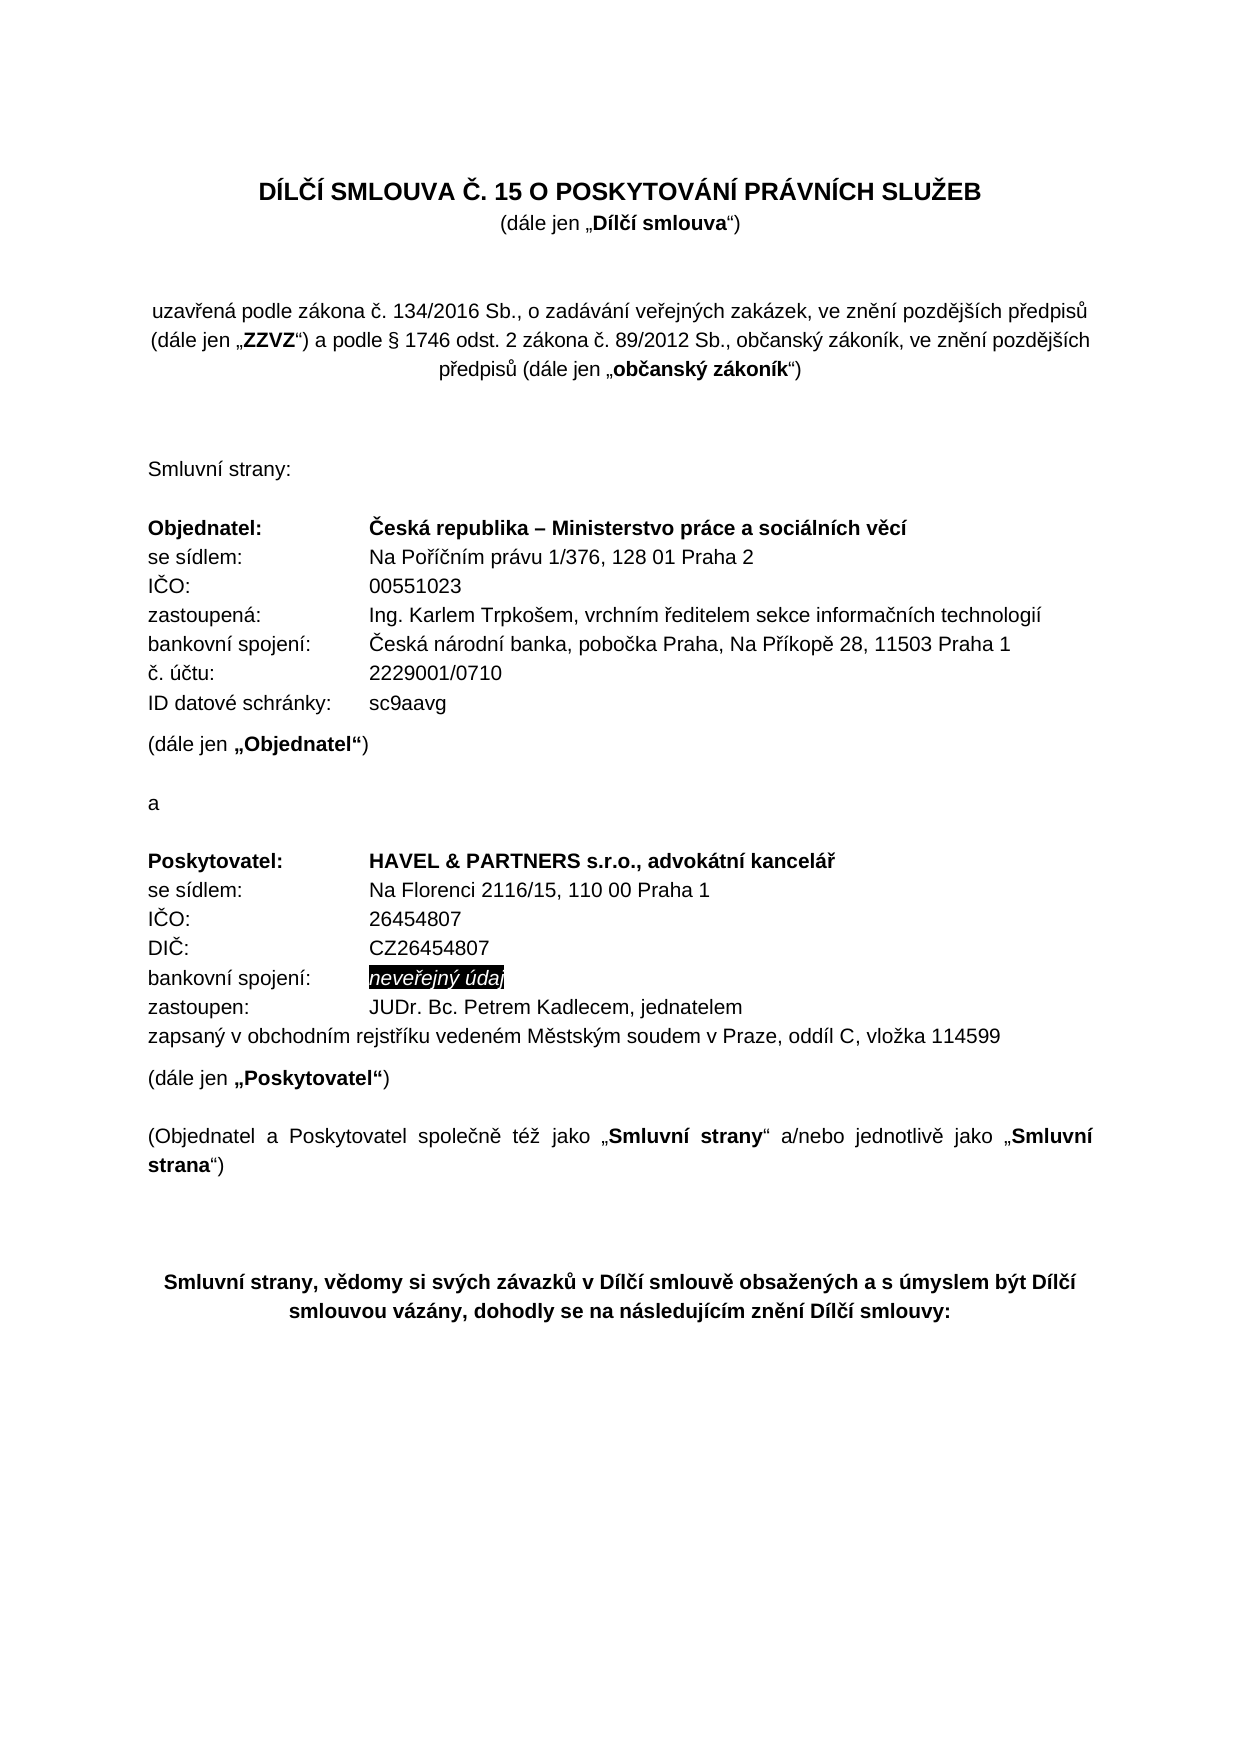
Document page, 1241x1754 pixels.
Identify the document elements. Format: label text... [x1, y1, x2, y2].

text ID datové schránky: sc9aavg [148, 685, 1092, 714]
text (Objednatel a Poskytovatel společně též jako „Smluvní strany“ a/nebo jednotlivě jako „Smluvní strana“) [148, 1118, 1092, 1177]
text Poskytovatel: HAVEL & PARTNERS s.r.o., advokátní kancelář [148, 843, 1092, 873]
text (dále jen „Poskytovatel“) [148, 1060, 1092, 1089]
list zastoupen: JUDr. Bc. Petrem Kadlecem, jednatelem [148, 989, 1092, 1018]
text Objednatel: Česká republika – Ministerstvo práce a sociálních věcí [148, 510, 1092, 539]
text Dílčí smlouva č. 15 o poskytování právních služeb [148, 177, 1092, 206]
text bankovní spojení: neveřejný údaj [148, 960, 1092, 989]
text Smluvní strany: [148, 452, 1092, 481]
text (dále jen „Objednatel“) [148, 727, 1092, 756]
text a [148, 785, 1092, 814]
text (dále jen „Dílčí smlouva“) [148, 206, 1092, 235]
text Smluvní strany, vědomy si svých závazků v Dílčí smlouvě obsažených a s úmyslem být Dílčí smlouvou vázány, dohodly se na následujícím znění Dílčí smlouvy: [148, 1264, 1092, 1323]
text zapsaný v obchodním rejstříku vedeném Městským soudem v Praze, oddíl C, vložka 114599 [148, 1018, 1092, 1048]
text zastoupená: Ing. Karlem Trpkošem, vrchním ředitelem sekce informačních technologií [148, 598, 1092, 627]
text se sídlem: Na Florenci 2116/15, 110 00 Praha 1 [148, 873, 1092, 902]
text se sídlem: Na Poříčním právu 1/376, 128 01 Praha 2 [148, 539, 1092, 568]
text IČO: 00551023 [148, 568, 1092, 598]
text č. účtu: 2229001/0710 [148, 656, 1092, 685]
text IČO: 26454807 [148, 902, 1092, 931]
text uzavřená podle zákona č. 134/2016 Sb., o zadávání veřejných zakázek, ve znění pozdějších předpisů (dále jen „ZZVZ“) a podle § 1746 odst. 2 zákona č. 89/2012 Sb., občanský zákoník, ve znění pozdějších předpisů (dále jen „občanský zákoník“) [148, 293, 1092, 381]
text bankovní spojení: Česká národní banka, pobočka Praha, Na Příkopě 28, 11503 Praha 1 [148, 627, 1092, 656]
text DIČ: CZ26454807 [148, 931, 1092, 960]
